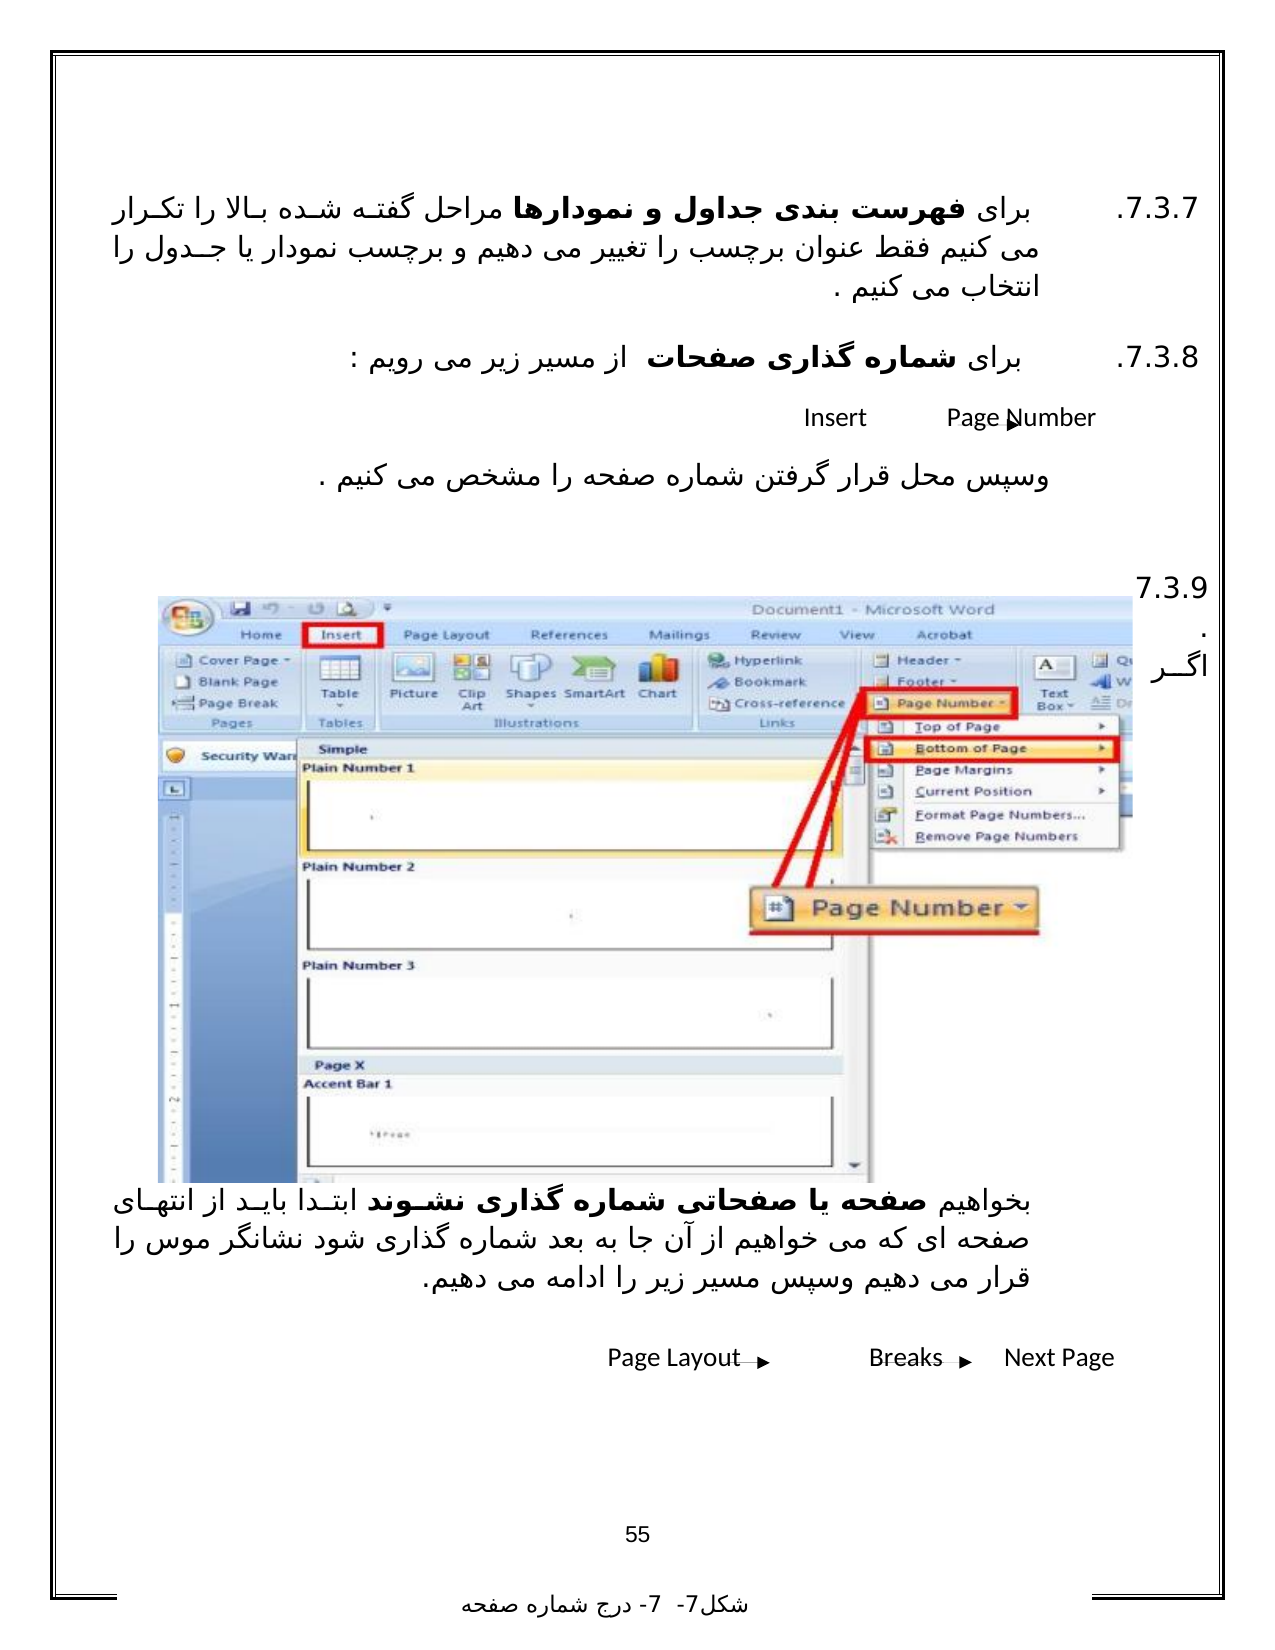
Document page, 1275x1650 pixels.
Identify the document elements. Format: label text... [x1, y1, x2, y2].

list Page Layout Breaks Next Page [112, 1341, 1116, 1374]
list برای فهرست بندی جداول و نمودارها مراحل گفته شده بالا را تکرار می کنیم فقط عنوان برچسب را تغییر می دهیم و برچسب نمودار یا جدول را انتخاب می کنیم . [112, 191, 1116, 303]
picture [157, 596, 1133, 1183]
text Insert Page Number [112, 400, 1097, 433]
list برای شماره گذاری صفحات از مسیر زیر می رویم : [112, 340, 1116, 374]
text وسپس محل قرار گرفتن شماره صفحه را مشخص می کنیم . [112, 458, 1097, 492]
